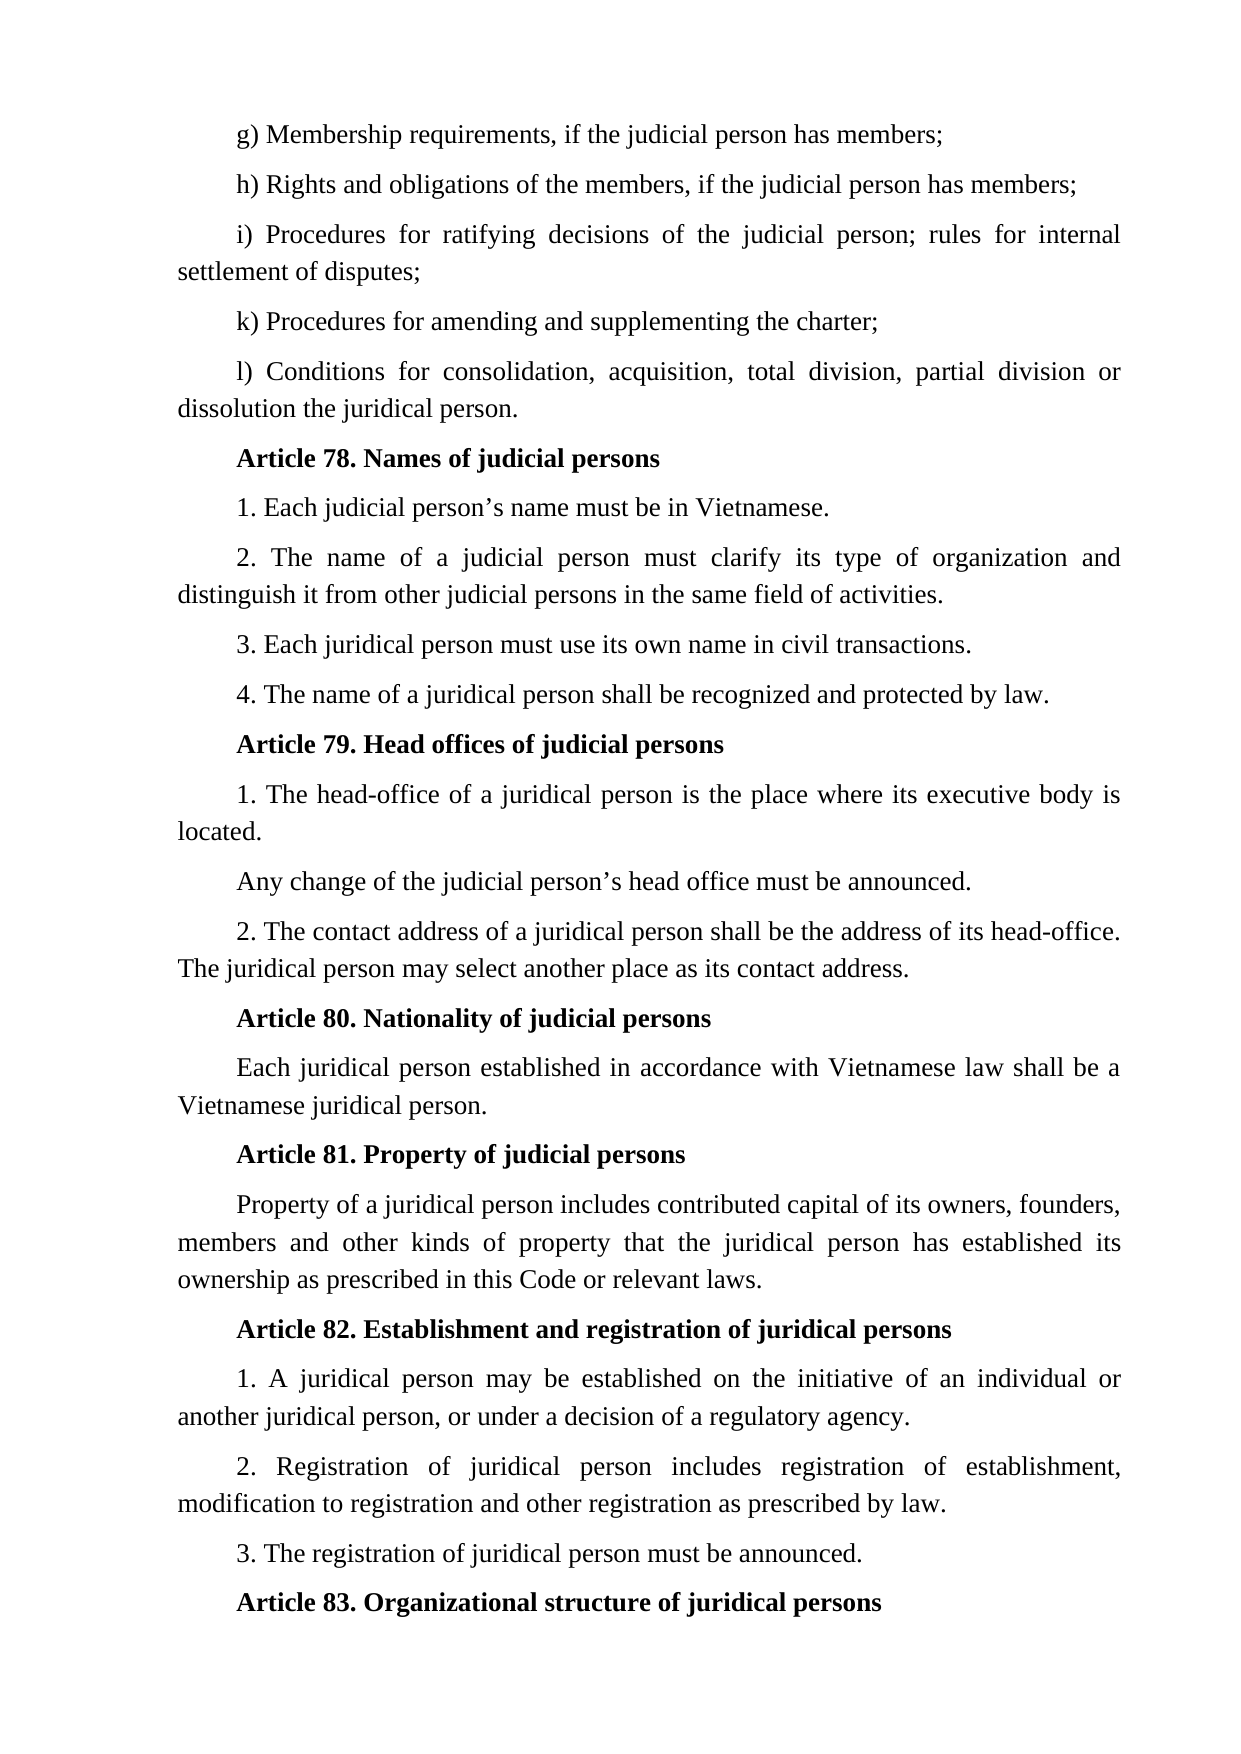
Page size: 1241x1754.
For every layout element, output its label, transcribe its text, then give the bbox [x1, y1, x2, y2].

text 3. The registration of juridical person must be announced. [177, 1537, 1122, 1568]
text Article 81. Property of judicial persons [177, 1138, 1122, 1170]
text k) Procedures for amending and supplementing the charter; [177, 305, 1122, 336]
text 3. Each juridical person must use its own name in civil transactions. [177, 628, 1122, 659]
text Any change of the judicial person’s head office must be announced. [177, 865, 1122, 896]
text Article 79. Head offices of judicial persons [177, 728, 1122, 759]
text h) Rights and obligations of the members, if the judicial person has members; [177, 168, 1122, 199]
text Article 83. Organizational structure of juridical persons [177, 1586, 1122, 1618]
text 2. Registration of juridical person includes registration of establishment, modification to registration and other registration as prescribed by law. [177, 1449, 1122, 1518]
text 2. The contact address of a juridical person shall be the address of its head-office. The juridical person may select another place as its contact address. [177, 914, 1122, 983]
text i) Procedures for ratifying decisions of the judicial person; rules for internal settlement of disputes; [177, 218, 1122, 286]
text Article 78. Names of judicial persons [177, 442, 1122, 473]
text Each juridical person established in accordance with Vietnamese law shall be a Vietnamese juridical person. [177, 1051, 1122, 1120]
text Article 80. Nationality of judicial persons [177, 1002, 1122, 1033]
text Article 82. Establishment and registration of juridical persons [177, 1313, 1122, 1344]
text l) Conditions for consolidation, acquisition, total division, partial division or dissolution the juridical person. [177, 354, 1122, 423]
text 1. Each judicial person’s name must be in Vietnamese. [177, 491, 1122, 523]
text Property of a juridical person includes contributed capital of its owners, founders, members and other kinds of property that the juridical person has established its ownership as prescribed in this Code or relevant laws. [177, 1188, 1122, 1294]
text g) Membership requirements, if the judicial person has members; [177, 118, 1122, 149]
text 1. A juridical person may be established on the initiative of an individual or another juridical person, or under a decision of a regulatory agency. [177, 1362, 1122, 1431]
text 1. The head-office of a juridical person is the place where its executive body is located. [177, 778, 1122, 846]
text 4. The name of a juridical person shall be recognized and protected by law. [177, 678, 1122, 709]
text 2. The name of a judicial person must clarify its type of organization and distinguish it from other judicial persons in the same field of activities. [177, 541, 1122, 610]
